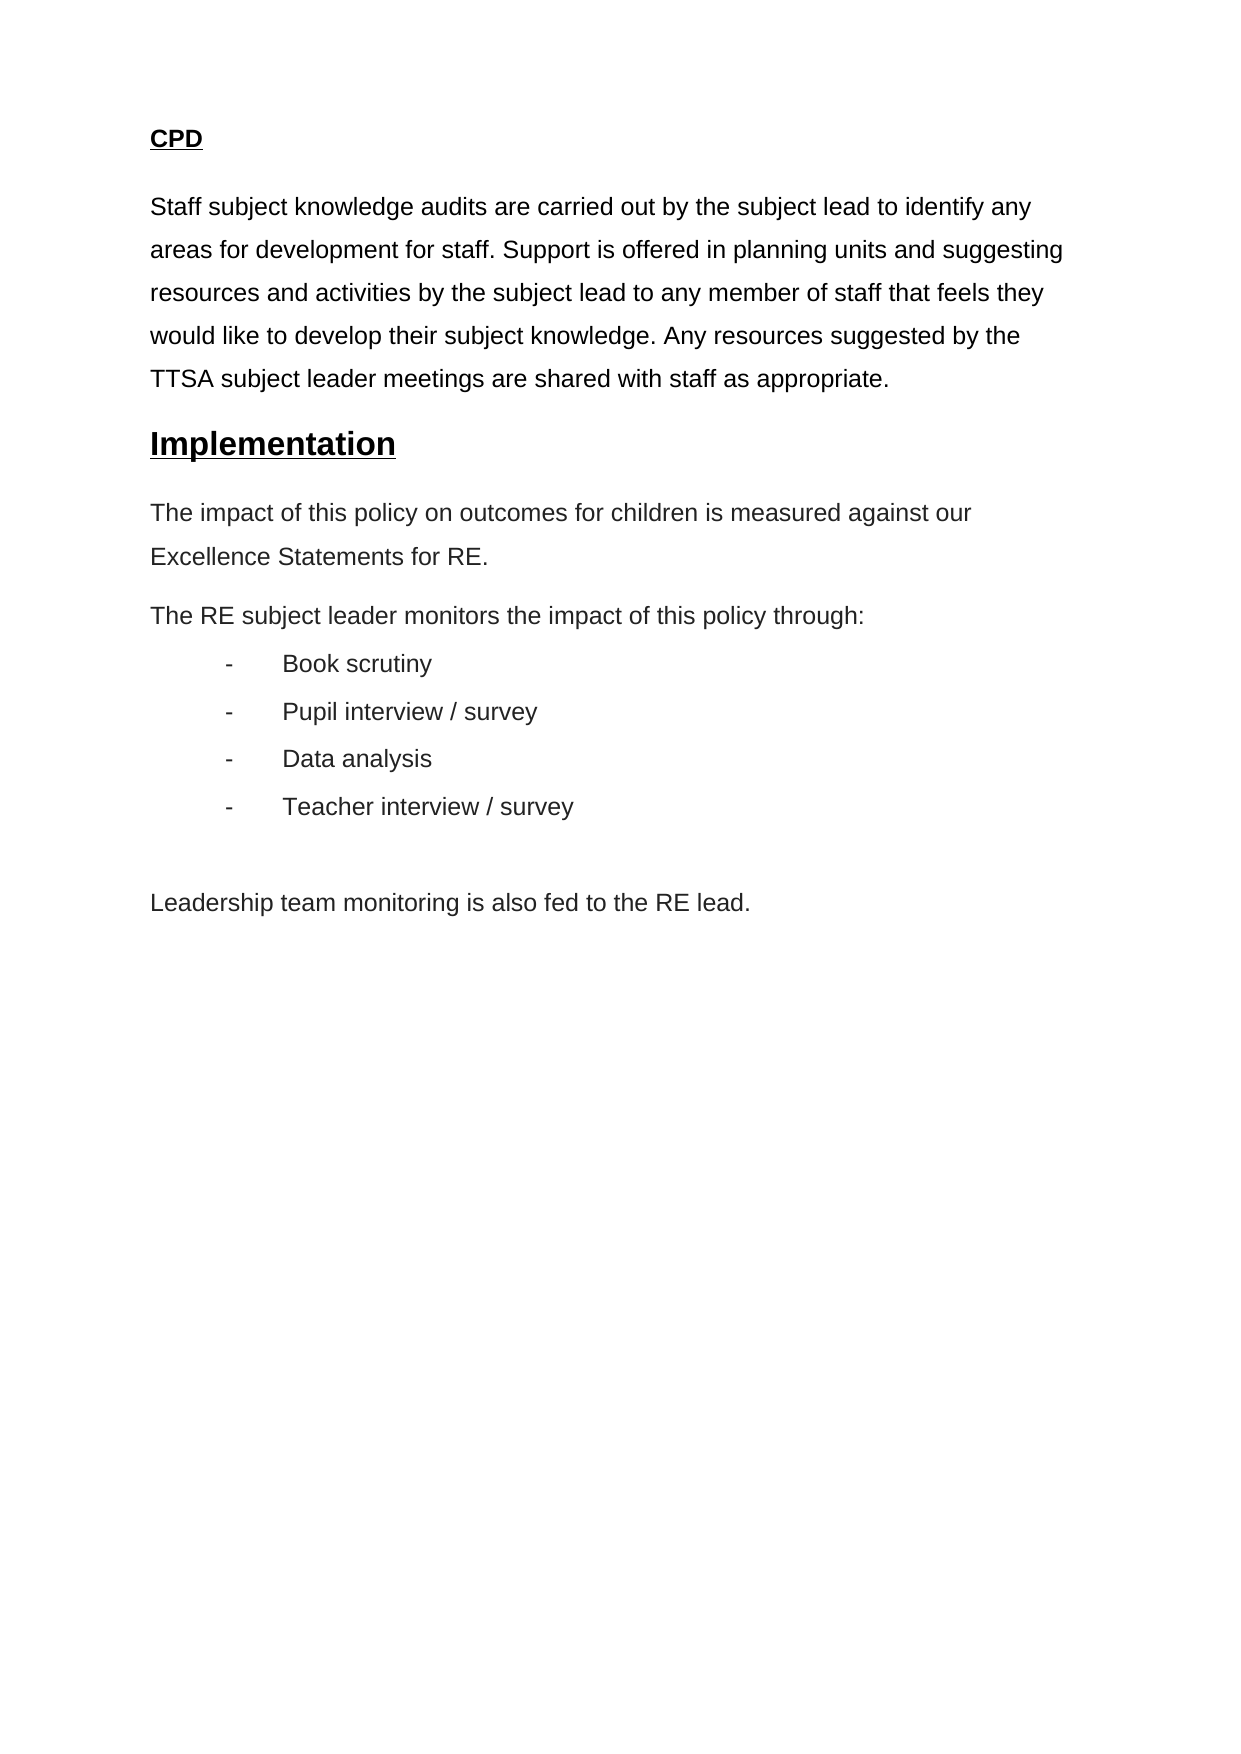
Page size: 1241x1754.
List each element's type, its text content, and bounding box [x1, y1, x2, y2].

text Staff subject knowledge audits are carried out by the subject lead to identify any areas for development for staff. Support is offered in planning units and suggesting resources and activities by the subject lead to any member of staff that feels they would like to develop their subject knowledge. Any resources suggested by the TTSA subject leader meetings are shared with staff as appropriate. [150, 192, 1090, 393]
text - Pupil interview / survey [225, 697, 1090, 726]
text Leadership team monitoring is also fed to the RE lead. [150, 888, 1090, 916]
text Implementation [150, 424, 1090, 463]
text CPD [150, 124, 1090, 152]
text The impact of this policy on outcomes for children is measured against our Excellence Statements for RE. [150, 498, 1090, 570]
text - Book scrutiny [225, 649, 1090, 678]
text - Data analysis [225, 744, 1090, 773]
text - Teacher interview / survey [225, 792, 1090, 821]
text The RE subject leader monitors the impact of this policy through: [150, 601, 1090, 630]
